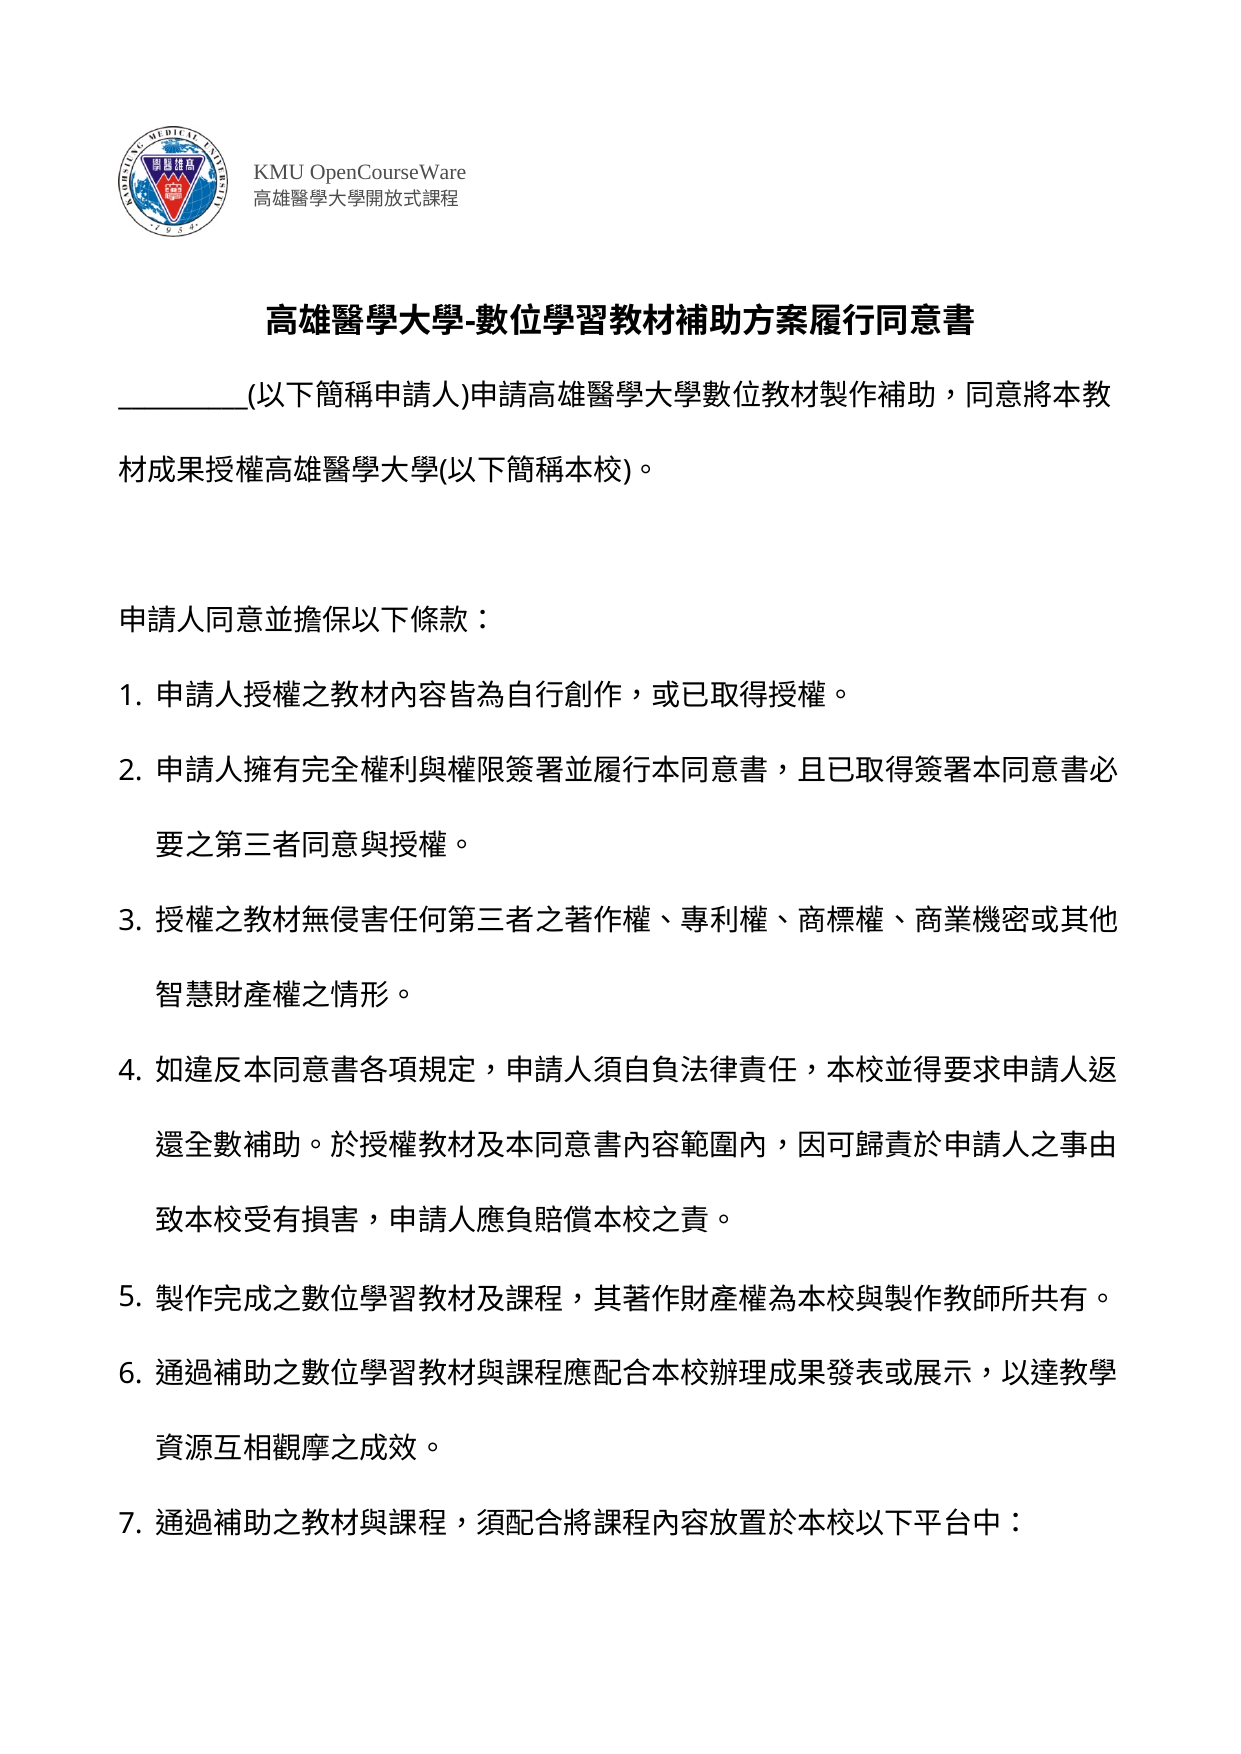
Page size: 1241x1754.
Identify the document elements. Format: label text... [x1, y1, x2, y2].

text 申請人同意並擔保以下條款： [118, 581, 1122, 656]
text __________(以下簡稱申請人)申請高雄醫學大學數位教材製作補助，同意將本教材成果授權高雄醫學大學(以下簡稱本校)。 [118, 356, 1122, 506]
list 通過補助之教材與課程，須配合將課程內容放置於本校以下平台中： [118, 1483, 1122, 1558]
list 通過補助之數位學習教材與課程應配合本校辦理成果發表或展示，以達教學資源互相觀摩之成效。 [118, 1333, 1122, 1483]
list 申請人授權之教材內容皆為自行創作，或已取得授權。 [118, 656, 1122, 731]
table_header [107, 127, 242, 243]
picture [118, 126, 228, 237]
list 授權之教材無侵害任何第三者之著作權、專利權、商標權、商業機密或其他智慧財產權之情形。 [118, 881, 1122, 1031]
table_header KMU OpenCourseWare 高雄醫學大學開放式課程 [242, 127, 532, 243]
list 如違反本同意書各項規定，申請人須自負法律責任，本校並得要求申請人返還全數補助。於授權教材及本同意書內容範圍內，因可歸責於申請人之事由致本校受有損害，申請人應負賠償本校之責。 [118, 1031, 1122, 1256]
text 高雄醫學大學-數位學習教材補助方案履行同意書 [118, 281, 1122, 356]
list 製作完成之數位學習教材及課程，其著作財產權為本校與製作教師所共有。 [118, 1258, 1122, 1333]
list 申請人擁有完全權利與權限簽署並履行本同意書，且已取得簽署本同意書必要之第三者同意與授權。 [118, 731, 1122, 881]
